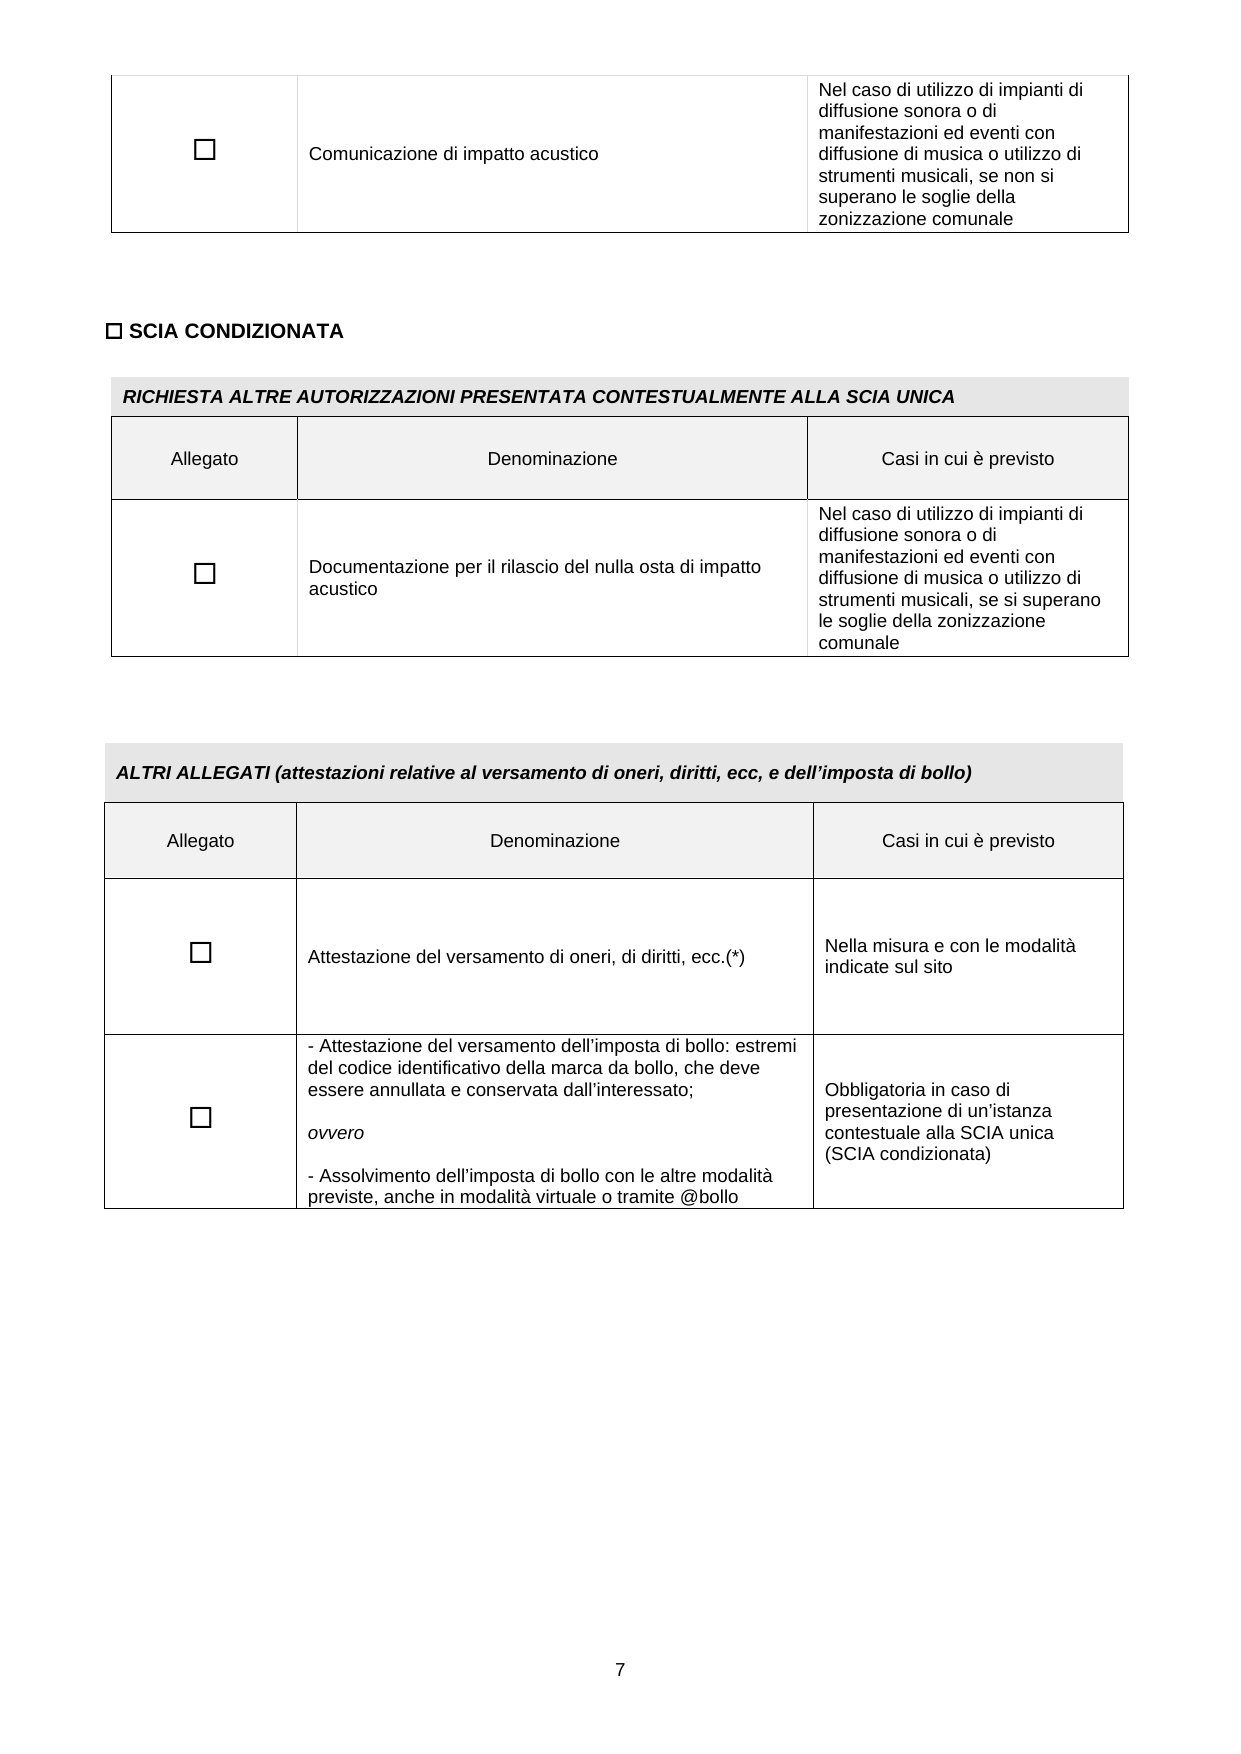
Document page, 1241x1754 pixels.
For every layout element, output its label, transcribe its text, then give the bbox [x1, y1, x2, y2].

table_cell Comunicazione di impatto acustico [298, 76, 807, 232]
table_cell Casi in cui è previsto [814, 803, 1123, 877]
table_cell - Attestazione del versamento dell’imposta di bollo: estremi del codice identificativo della marca da bollo, che deve essere annullata e conservata dall’interessato; ovvero - Assolvimento dell’imposta di bollo con le altre modalità previste, anche in modalità virtuale o tramite @bollo [297, 1035, 813, 1208]
table_cell Attestazione del versamento di oneri, di diritti, ecc.(*) [297, 879, 813, 1034]
table_cell [112, 76, 297, 232]
table_cell [112, 500, 297, 656]
table_cell Denominazione [297, 803, 813, 877]
table_cell Allegato [105, 803, 296, 877]
table_cell Nel caso di utilizzo di impianti di diffusione sonora o di manifestazioni ed eventi con diffusione di musica o utilizzo di strumenti musicali, se non si superano le soglie della zonizzazione comunale [808, 76, 1128, 232]
table_cell Casi in cui è previsto [808, 417, 1128, 499]
table_cell Allegato [112, 417, 297, 499]
table_cell Documentazione per il rilascio del nulla osta di impatto acustico [298, 500, 807, 656]
table_cell Nella misura e con le modalità indicate sul sito [814, 879, 1123, 1034]
table_cell [105, 879, 296, 1034]
table_cell Denominazione [298, 417, 807, 499]
table_cell Nel caso di utilizzo di impianti di diffusione sonora o di manifestazioni ed eventi con diffusione di musica o utilizzo di strumenti musicali, se si superano le soglie della zonizzazione comunale [808, 500, 1128, 656]
text SCIA CONDIZIONATA [104, 319, 1165, 343]
table_cell [105, 1035, 296, 1208]
table_header ALTRI ALLEGATI (attestazioni relative al versamento di oneri, diritti, ecc, e dell’imposta di bollo) [105, 743, 1123, 802]
table_cell Obbligatoria in caso di presentazione di un’istanza contestuale alla SCIA unica (SCIA condizionata) [814, 1035, 1123, 1208]
table_header RICHIESTA ALTRE AUTORIZZAZIONI PRESENTATA CONTESTUALMENTE ALLA SCIA UNICA [111, 377, 1129, 416]
